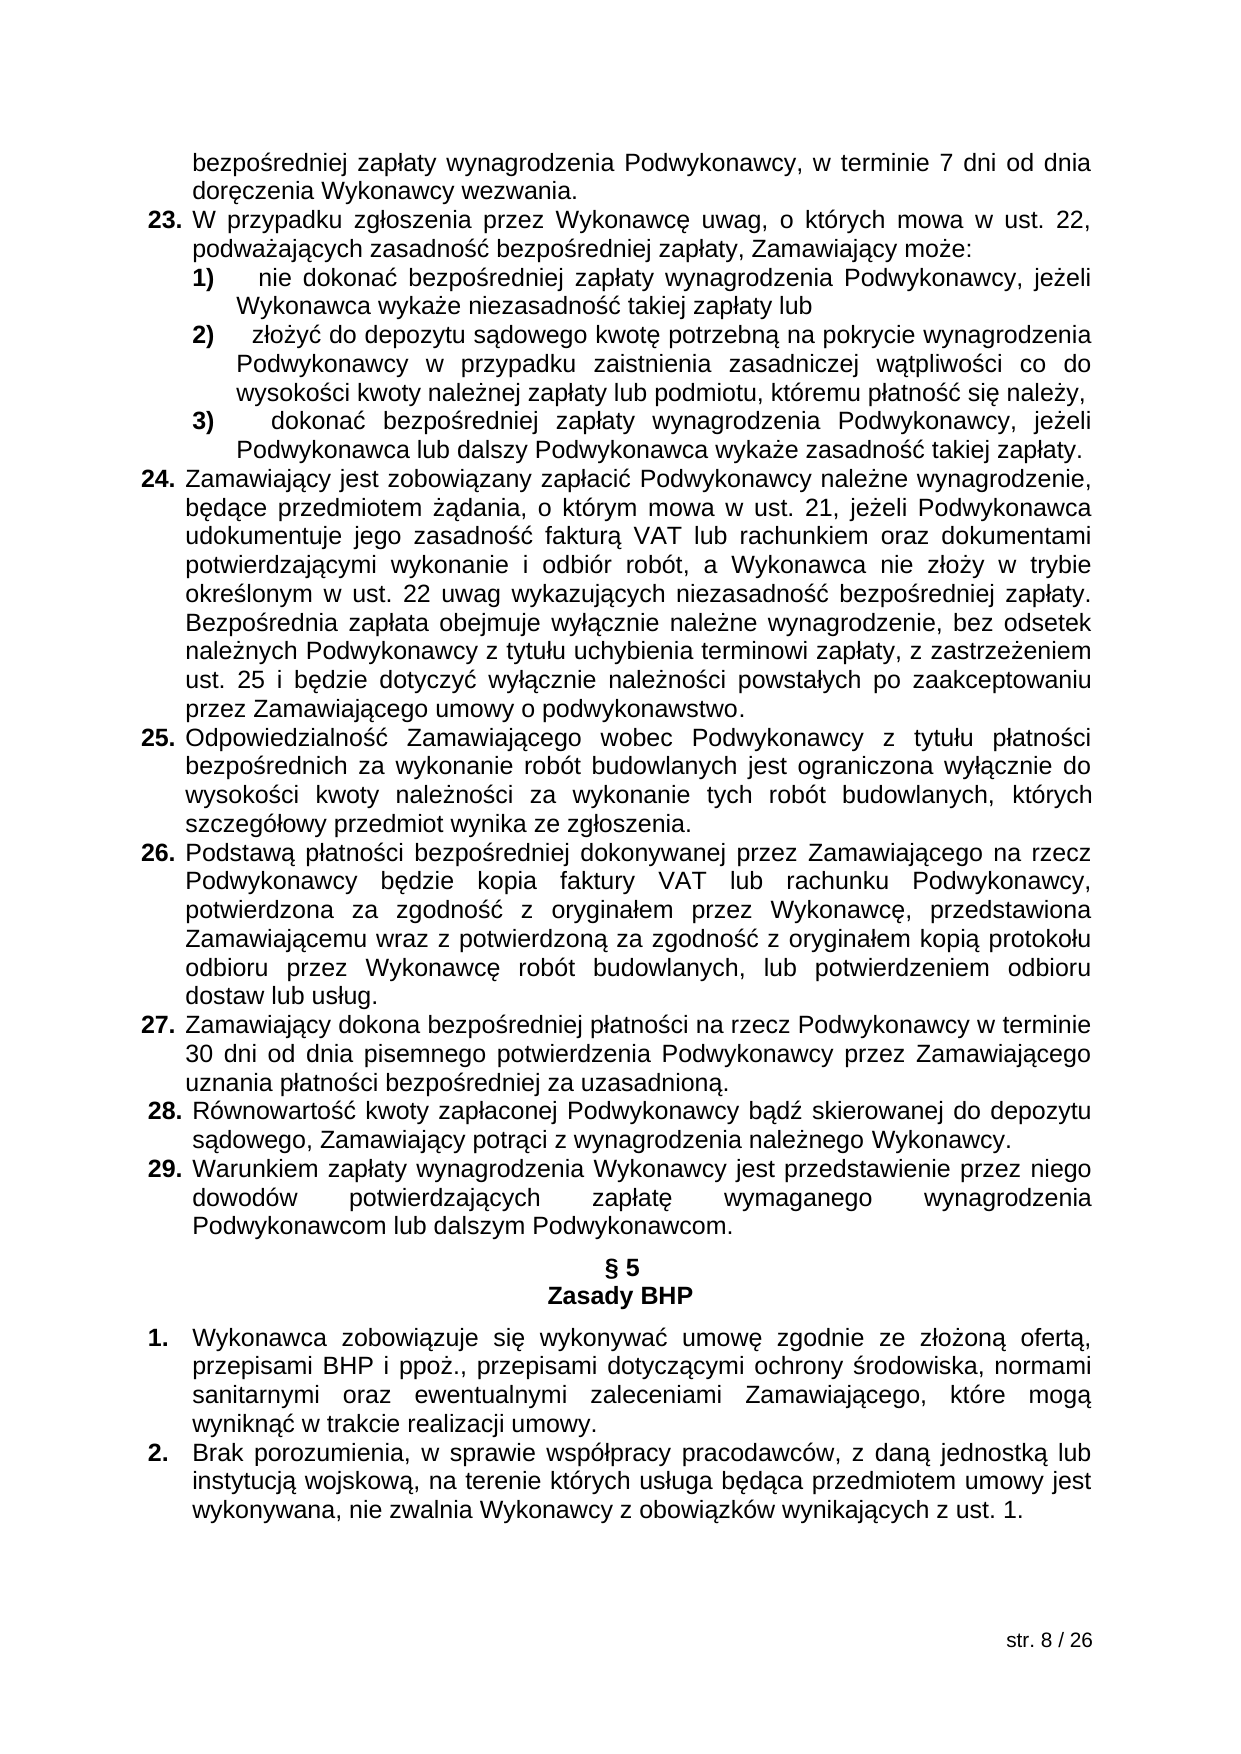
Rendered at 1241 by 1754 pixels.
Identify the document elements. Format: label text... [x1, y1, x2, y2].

list Zamawiający dokona bezpośredniej płatności na rzecz Podwykonawcy w terminie 30 dni od dnia pisemnego potwierdzenia Podwykonawcy przez Zamawiającego uznania płatności bezpośredniej za uzasadnioną. [141, 1010, 1093, 1096]
text Zasady BHP [148, 1281, 1093, 1310]
text § 5 [517, 1253, 1093, 1281]
list dokonać bezpośredniej zapłaty wynagrodzenia Podwykonawcy, jeżeli Podwykonawca lub dalszy Podwykonawca wykaże zasadność takiej zapłaty. [192, 406, 1093, 464]
list W przypadku zgłoszenia przez Wykonawcę uwag, o których mowa w ust. 22, podważających zasadność bezpośredniej zapłaty, Zamawiający może: [148, 205, 1093, 263]
list nie dokonać bezpośredniej zapłaty wynagrodzenia Podwykonawcy, jeżeli Wykonawca wykaże niezasadność takiej zapłaty lub [192, 263, 1093, 320]
list Odpowiedzialność Zamawiającego wobec Podwykonawcy z tytułu płatności bezpośrednich za wykonanie robót budowlanych jest ograniczona wyłącznie do wysokości kwoty należności za wykonanie tych robót budowlanych, których szczegółowy przedmiot wynika ze zgłoszenia. [141, 723, 1093, 838]
list Równowartość kwoty zapłaconej Podwykonawcy bądź skierowanej do depozytu sądowego, Zamawiający potrąci z wynagrodzenia należnego Wykonawcy. [148, 1096, 1093, 1154]
list Brak porozumienia, w sprawie współpracy pracodawców, z daną jednostką lub instytucją wojskową, na terenie których usługa będąca przedmiotem umowy jest wykonywana, nie zwalnia Wykonawcy z obowiązków wynikających z ust. 1. [148, 1438, 1093, 1524]
list złożyć do depozytu sądowego kwotę potrzebną na pokrycie wynagrodzenia Podwykonawcy w przypadku zaistnienia zasadniczej wątpliwości co do wysokości kwoty należnej zapłaty lub podmiotu, któremu płatność się należy, [192, 320, 1093, 406]
list Warunkiem zapłaty wynagrodzenia Wykonawcy jest przedstawienie przez niego dowodów potwierdzających zapłatę wymaganego wynagrodzenia Podwykonawcom lub dalszym Podwykonawcom. [148, 1154, 1093, 1240]
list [148, 148, 1093, 205]
list Zamawiający jest zobowiązany zapłacić Podwykonawcy należne wynagrodzenie, będące przedmiotem żądania, o którym mowa w ust. 21, jeżeli Podwykonawca udokumentuje jego zasadność fakturą VAT lub rachunkiem oraz dokumentami potwierdzającymi wykonanie i odbiór robót, a Wykonawca nie złoży w trybie określonym w ust. 22 uwag wykazujących niezasadność bezpośredniej zapłaty. Bezpośrednia zapłata obejmuje wyłącznie należne wynagrodzenie, bez odsetek należnych Podwykonawcy z tytułu uchybienia terminowi zapłaty, z zastrzeżeniem ust. 25 i będzie dotyczyć wyłącznie należności powstałych po zaakceptowaniu przez Zamawiającego umowy o podwykonawstwo. [141, 464, 1093, 723]
list Wykonawca zobowiązuje się wykonywać umowę zgodnie ze złożoną ofertą, przepisami BHP i ppoż., przepisami dotyczącymi ochrony środowiska, normami sanitarnymi oraz ewentualnymi zaleceniami Zamawiającego, które mogą wyniknąć w trakcie realizacji umowy. [148, 1323, 1093, 1438]
list Podstawą płatności bezpośredniej dokonywanej przez Zamawiającego na rzecz Podwykonawcy będzie kopia faktury VAT lub rachunku Podwykonawcy, potwierdzona za zgodność z oryginałem przez Wykonawcę, przedstawiona Zamawiającemu wraz z potwierdzoną za zgodność z oryginałem kopią protokołu odbioru przez Wykonawcę robót budowlanych, lub potwierdzeniem odbioru dostaw lub usług. [141, 838, 1093, 1010]
